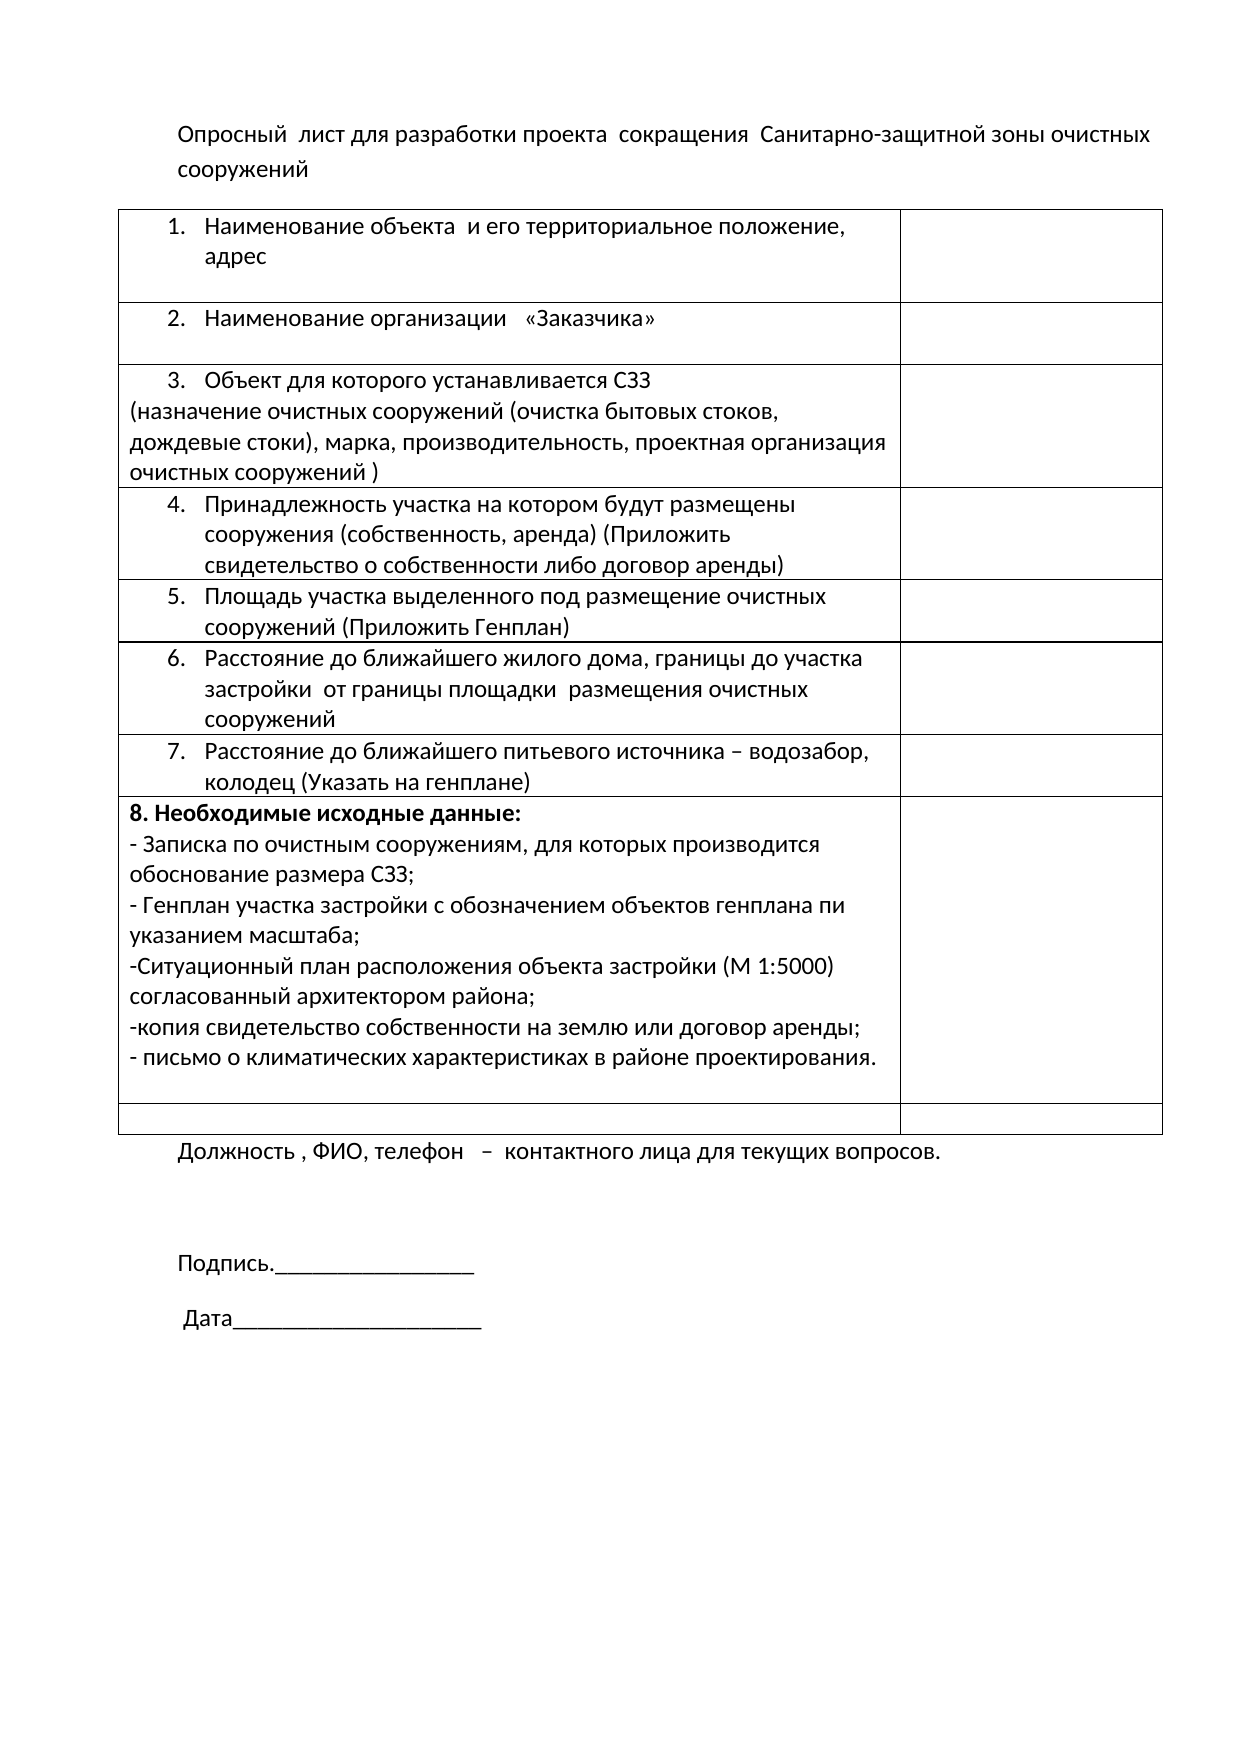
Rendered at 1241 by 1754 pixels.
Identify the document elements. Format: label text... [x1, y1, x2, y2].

table_cell Наименование организации «Заказчика» [119, 303, 900, 364]
table_cell Расстояние до ближайшего питьевого источника – водозабор, колодец (Указать на генплане) [119, 735, 900, 796]
table_header Наименование объекта и его территориальное положение, адрес [119, 210, 900, 302]
text Должность , ФИО, телефон – контактного лица для текущих вопросов. [177, 1135, 1152, 1166]
table_cell [901, 303, 1162, 364]
text Дата____________________ [177, 1302, 1152, 1333]
table_header [901, 210, 1162, 302]
table_cell [901, 580, 1162, 641]
table_cell [901, 365, 1162, 487]
text Опросный лист для разработки проекта сокращения Санитарно-защитной зоны очистных сооружений [177, 118, 1152, 184]
table_cell [901, 643, 1162, 734]
table_cell [901, 488, 1162, 579]
table_cell [901, 735, 1162, 796]
table_cell [901, 797, 1162, 1102]
table_cell 8. Необходимые исходные данные: - Записка по очистным сооружениям, для которых производится обоснование размера СЗЗ; - Генплан участка застройки с обозначением объектов генплана пи указанием масштаба; -Ситуационный план расположения объекта застройки (М 1:5000) согласованный архитектором района; -копия свидетельство собственности на землю или договор аренды; - письмо о климатических характеристиках в районе проектирования. [119, 797, 900, 1102]
table_cell Принадлежность участка на котором будут размещены сооружения (собственность, аренда) (Приложить свидетельство о собственности либо договор аренды) [119, 488, 900, 579]
text Подпись.________________ [177, 1247, 1152, 1277]
table_cell Расстояние до ближайшего жилого дома, границы до участка застройки от границы площадки размещения очистных сооружений [119, 643, 900, 734]
table_cell [901, 1104, 1162, 1134]
table_cell Площадь участка выделенного под размещение очистных сооружений (Приложить Генплан) [119, 580, 900, 641]
table_cell Объект для которого устанавливается СЗЗ (назначение очистных сооружений (очистка бытовых стоков, дождевые стоки), марка, производительность, проектная организация очистных сооружений ) [119, 365, 900, 487]
table_cell [119, 1104, 900, 1134]
